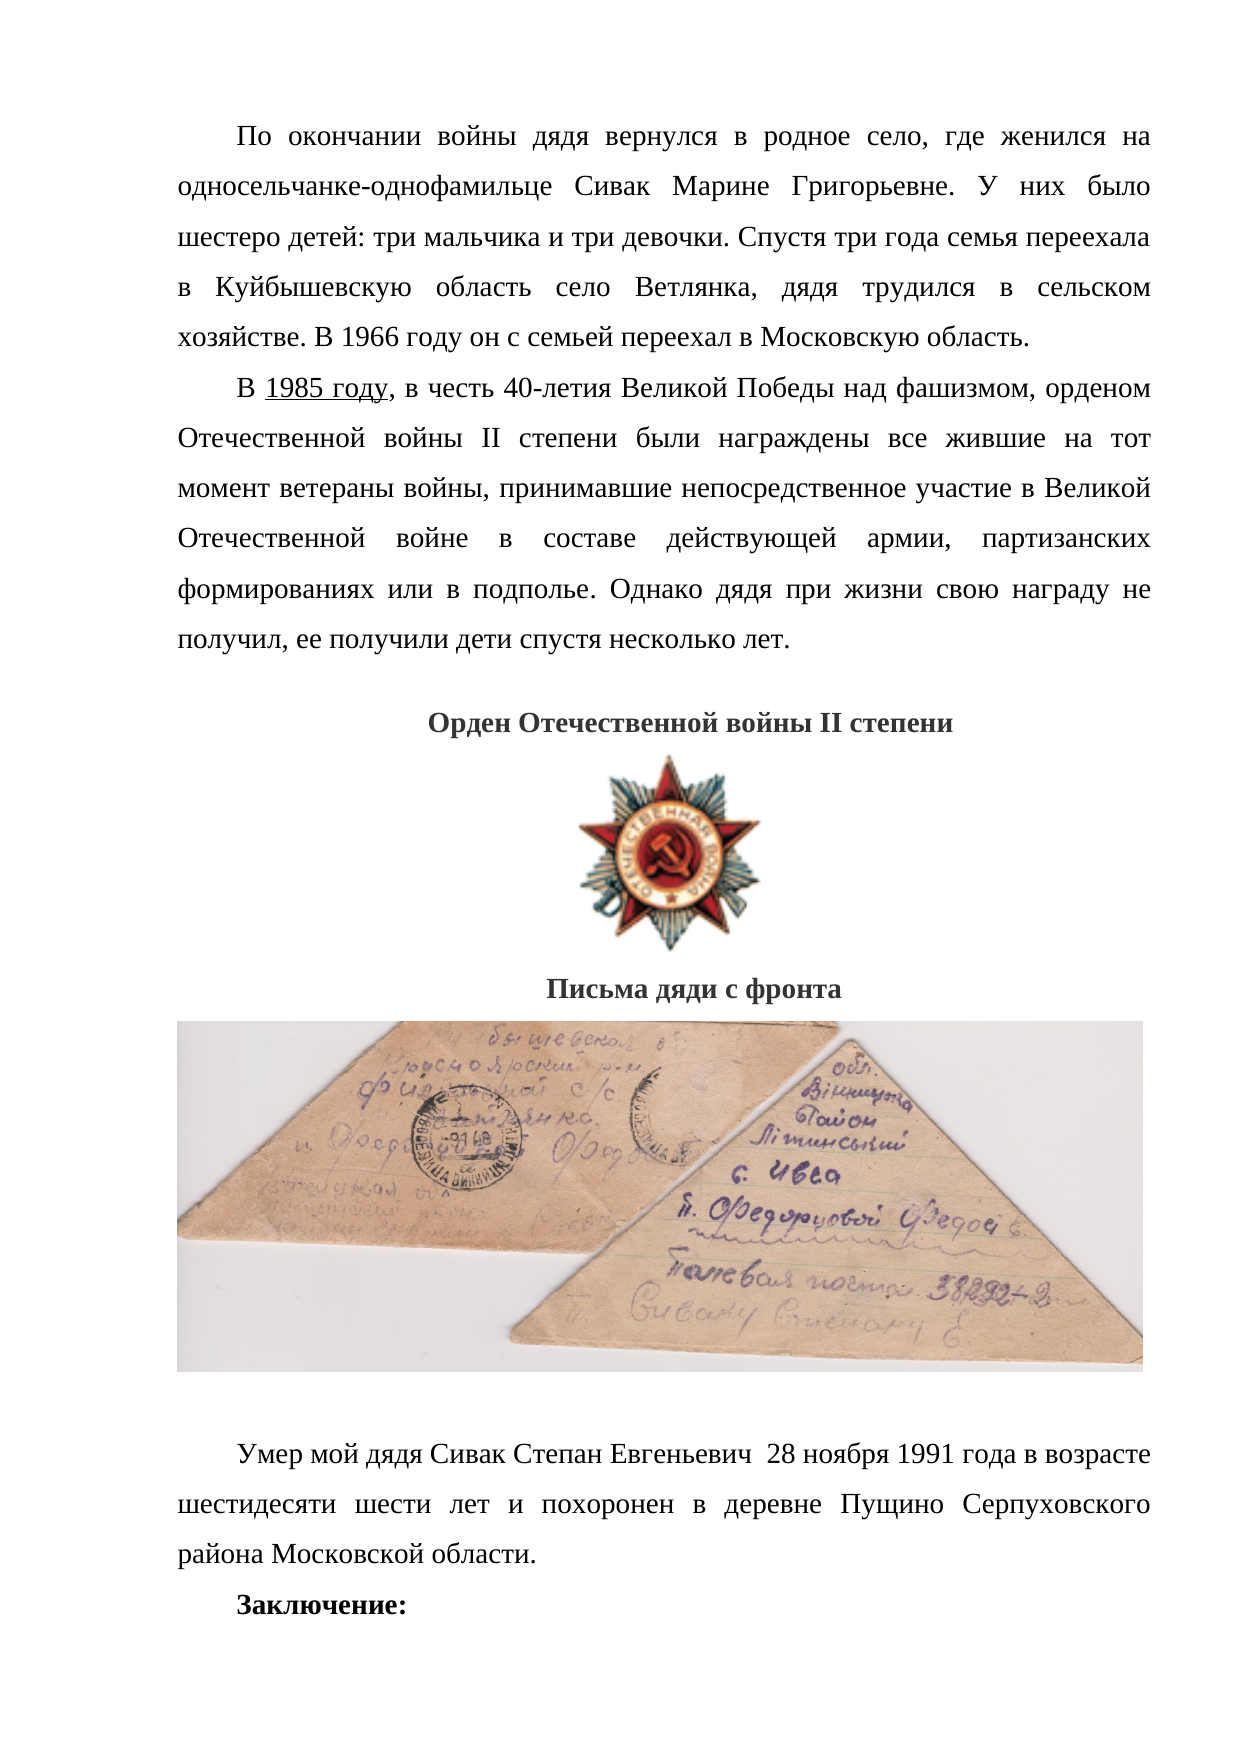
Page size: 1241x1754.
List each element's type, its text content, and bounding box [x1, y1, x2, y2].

text Орден Отечественной войны II степени [177, 705, 1152, 957]
text Умер мой дядя Сивак Степан Евгеньевич 28 ноября 1991 года в возрасте шестидесяти шести лет и похоронен в деревне Пущино Серпуховского района Московской области. [177, 1436, 1152, 1570]
picture [562, 752, 767, 958]
picture [177, 1021, 1143, 1372]
text Заключение: [177, 1587, 1152, 1621]
text По окончании войны дядя вернулся в родное село, где женился на односельчанке-однофамильце Сивак Марине Григорьевне. У них было шестеро детей: три мальчика и три девочки. Спустя три года семья переехала в Куйбышевскую область село Ветлянка, дядя трудился в сельском хозяйстве. В 1966 году он с семьей переехал в Московскую область. [177, 118, 1152, 353]
text Письма дяди с фронта [177, 971, 1152, 1005]
text В 1985 году, в честь 40-летия Великой Победы над фашизмом, орденом Отечественной войны II степени были награждены все жившие на тот момент ветераны войны, принимавшие непосредственное участие в Великой Отечественной войне в составе действующей армии, партизанских формированиях или в подполье. Однако дядя при жизни свою награду не получил, ее получили дети спустя несколько лет. [177, 370, 1152, 655]
